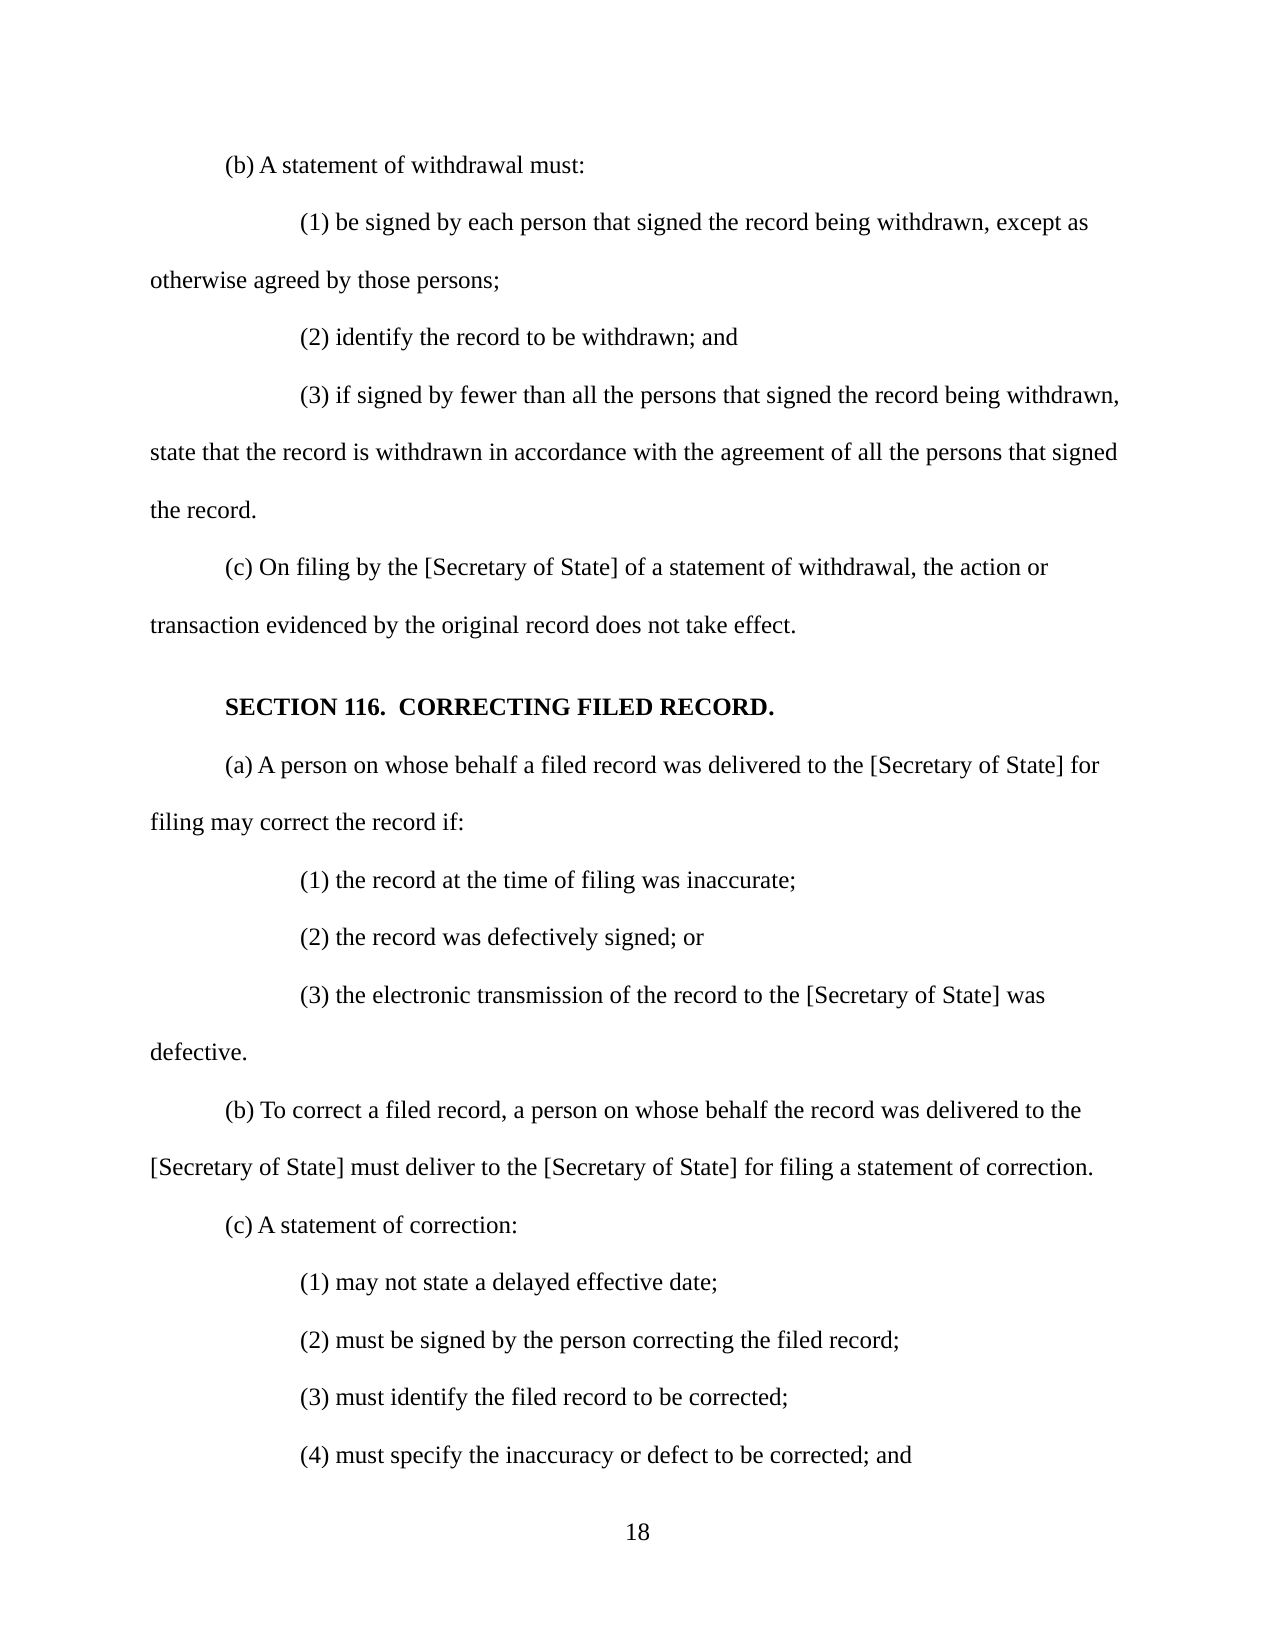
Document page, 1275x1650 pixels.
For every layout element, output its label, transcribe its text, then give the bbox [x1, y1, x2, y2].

text (1) the record at the time of filing was inaccurate; [150, 865, 1125, 894]
text (1) be signed by each person that signed the record being withdrawn, except as otherwise agreed by those persons; [150, 207, 1125, 294]
text (3) must identify the filed record to be corrected; [150, 1382, 1125, 1411]
text (a) A person on whose behalf a filed record was delivered to the [Secretary of State] for filing may correct the record if: [150, 750, 1125, 836]
text (4) must specify the inaccuracy or defect to be corrected; and [150, 1440, 1125, 1469]
text (b) A statement of withdrawal must: [150, 150, 1125, 179]
subtitle SECTION 116. CORRECTING FILED RECORD. [150, 692, 1125, 721]
text (3) if signed by fewer than all the persons that signed the record being withdrawn, state that the record is withdrawn in accordance with the agreement of all the persons that signed the record. [150, 380, 1125, 524]
text (c) A statement of correction: [150, 1210, 1125, 1239]
text (c) On filing by the [Secretary of State] of a statement of withdrawal, the action or transaction evidenced by the original record does not take effect. [150, 552, 1125, 639]
text (1) may not state a delayed effective date; [150, 1267, 1125, 1296]
text (2) the record was defectively signed; or [150, 922, 1125, 951]
text (b) To correct a filed record, a person on whose behalf the record was delivered to the [Secretary of State] must deliver to the [Secretary of State] for filing a statement of correction. [150, 1095, 1125, 1181]
text (3) the electronic transmission of the record to the [Secretary of State] was defective. [150, 980, 1125, 1066]
text (2) identify the record to be withdrawn; and [150, 322, 1125, 351]
text (2) must be signed by the person correcting the filed record; [150, 1325, 1125, 1354]
